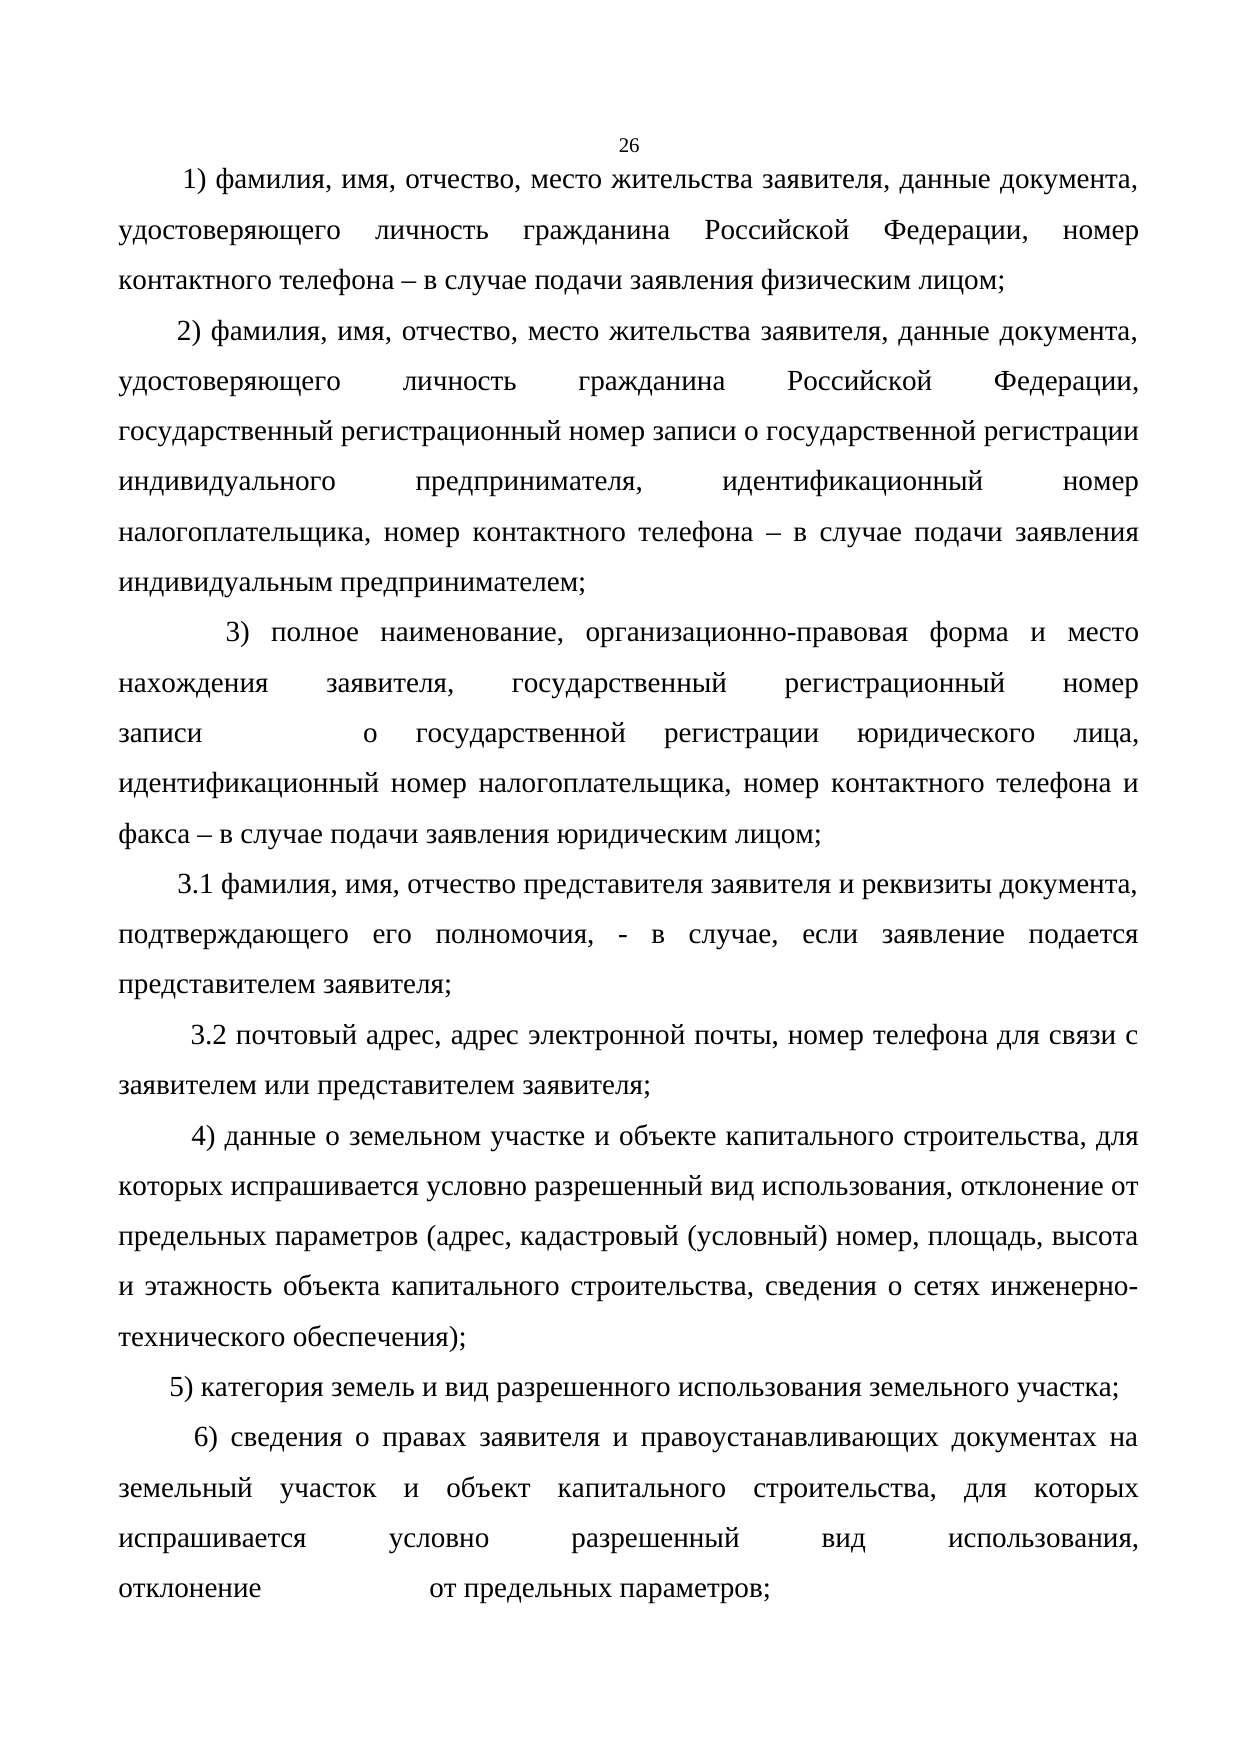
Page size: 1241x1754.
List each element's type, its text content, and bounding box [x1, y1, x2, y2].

text 5) категория земель и вид разрешенного использования земельного участка; [118, 1369, 1140, 1403]
text 2) фамилия, имя, отчество, место жительства заявителя, данные документа, удостоверяющего личность гражданина Российской Федерации, государственный регистрационный номер записи о государственной регистрации индивидуального предпринимателя, идентификационный номер налогоплательщика, номер контактного телефона – в случае подачи заявления индивидуальным предпринимателем; [118, 313, 1140, 598]
text 3.2 почтовый адрес, адрес электронной почты, номер телефона для связи с заявителем или представителем заявителя; [118, 1017, 1140, 1101]
text 3.1 фамилия, имя, отчество представителя заявителя и реквизиты документа, подтверждающего его полномочия, - в случае, если заявление подается представителем заявителя; [118, 866, 1140, 1000]
text 1) фамилия, имя, отчество, место жительства заявителя, данные документа, удостоверяющего личность гражданина Российской Федерации, номер контактного телефона – в случае подачи заявления физическим лицом; [118, 162, 1140, 296]
text 3) полное наименование, организационно-правовая форма и место нахождения заявителя, государственный регистрационный номер записи о государственной регистрации юридического лица, идентификационный номер налогоплательщика, номер контактного телефона и факса – в случае подачи заявления юридическим лицом; [118, 614, 1140, 849]
text 6) сведения о правах заявителя и правоустанавливающих документах на земельный участок и объект капитального строительства, для которых испрашивается условно разрешенный вид использования, отклонение от предельных параметров; [118, 1419, 1140, 1604]
text 4) данные о земельном участке и объекте капитального строительства, для которых испрашивается условно разрешенный вид использования, отклонение от предельных параметров (адрес, кадастровый (условный) номер, площадь, высота и этажность объекта капитального строительства, сведения о сетях инженерно-технического обеспечения); [118, 1118, 1140, 1352]
